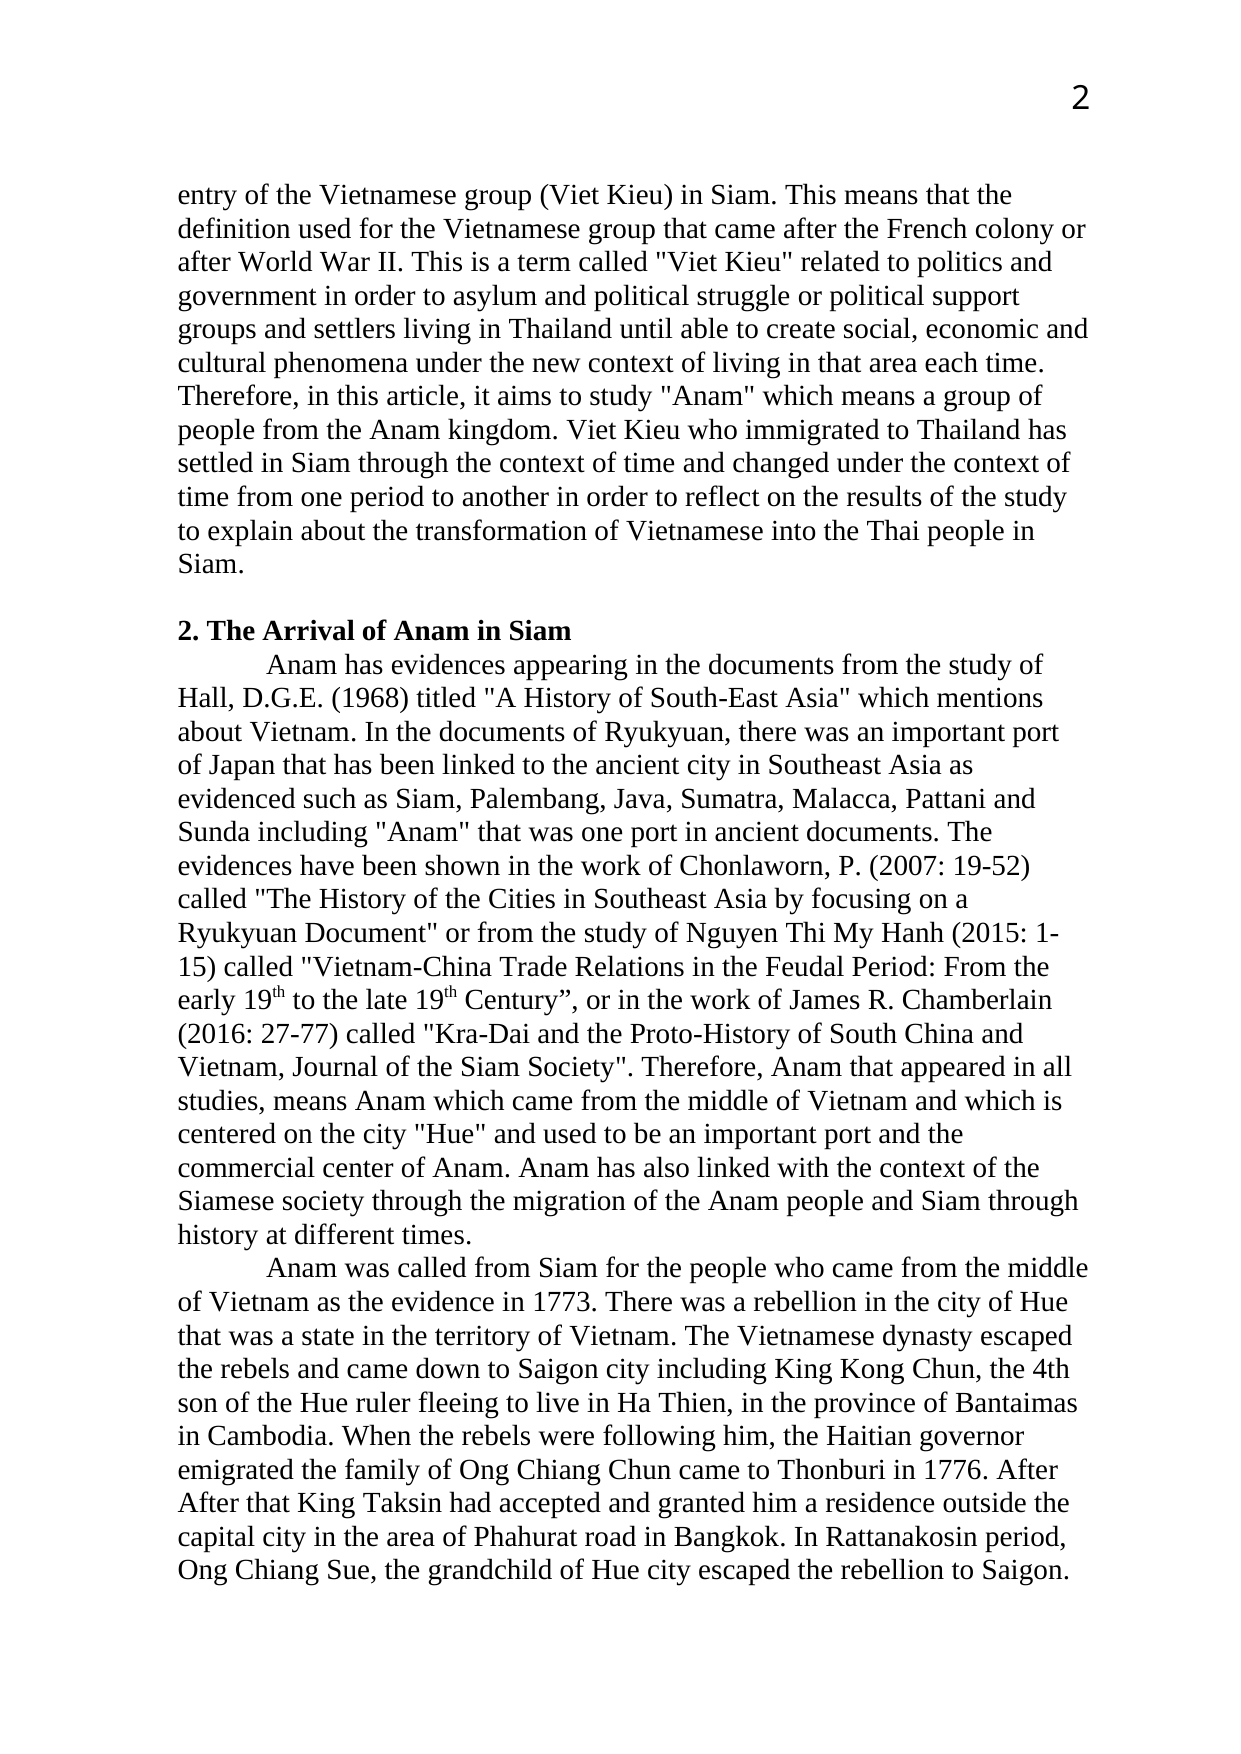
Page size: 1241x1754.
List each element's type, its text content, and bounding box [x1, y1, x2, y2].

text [177, 1251, 1090, 1586]
text Anam has evidences appearing in the documents from the study of Hall, D.G.E. (1968) titled "A History of South-East Asia" which mentions about Vietnam. In the documents of Ryukyuan, there was an important port of Japan that has been linked to the ancient city in Southeast Asia as evidenced such as Siam, Palembang, Java, Sumatra, Malacca, Pattani and Sunda including "Anam" that was one port in ancient documents. The evidences have been shown in the work of Chonlaworn, P. (2007: 19-52) called "The History of the Cities in Southeast Asia by focusing on a Ryukyuan Document" or from the study of Nguyen Thi My Hanh (2015: 1-15) called "Vietnam-China Trade Relations in the Feudal Period: From the early 19th to the late 19th Century”, or in the work of James R. Chamberlain (2016: 27-77) called "Kra-Dai and the Proto-History of South China and Vietnam, Journal of the Siam Society". Therefore, Anam that appeared in all studies, means Anam which came from the middle of Vietnam and which is centered on the city "Hue" and used to be an important port and the commercial center of Anam. Anam has also linked with the context of the Siamese society through the migration of the Anam people and Siam through history at different times. [177, 647, 1090, 1251]
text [177, 177, 1090, 580]
text 2. The Arrival of Anam in Siam [177, 613, 1090, 647]
